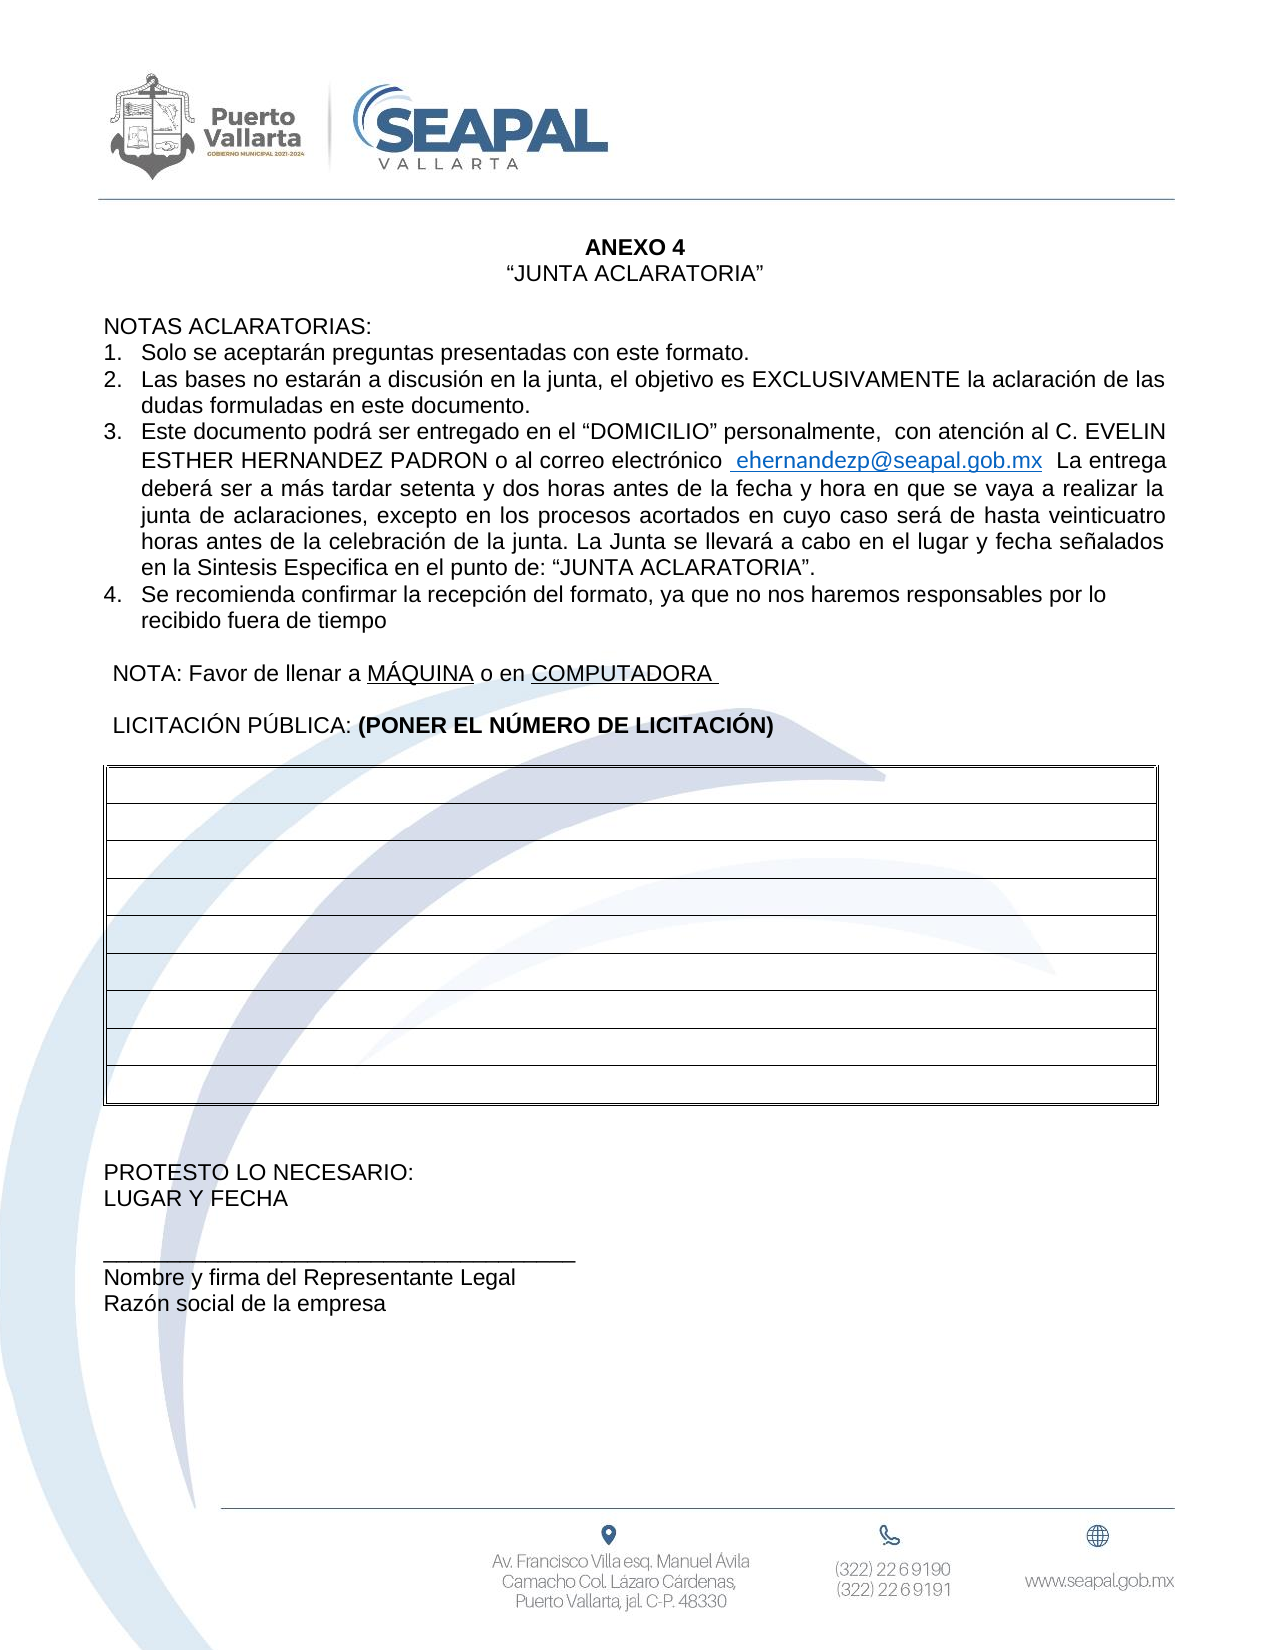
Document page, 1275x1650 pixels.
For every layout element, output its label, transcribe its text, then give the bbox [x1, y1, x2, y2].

table_cell [107, 879, 1156, 915]
table_header NOTA: Favor de llenar a MÁQUINA o en computadora [105, 633, 1157, 686]
text NOTAS ACLARATORIAS: [103, 313, 1166, 339]
table_cell [107, 1029, 1156, 1065]
table_cell [107, 991, 1156, 1028]
list Solo se aceptarán preguntas presentadas con este formato. [103, 339, 1166, 366]
table_cell LICITACIÓN PÚBLICA: (PONER EL NÚMERO DE LICITACIÓN) [105, 686, 1157, 765]
text PROTESTO LO NECESARIO: [103, 1158, 1166, 1185]
text LUGAR Y FECHA [103, 1185, 1166, 1211]
list Las bases no estarán a discusión en la junta, el objetivo es EXCLUSIVAMENTE la aclaración de las dudas formuladas en este documento. [103, 366, 1166, 418]
list Este documento podrá ser entregado en el “DOMICILIO” personalmente, con atención al C. EVELIN ESTHER HERNANDEZ PADRON o al correo electrónico ehernandezp@seapal.gob.mx La entrega deberá ser a más tardar setenta y dos horas antes de la fecha y hora en que se vaya a realizar la junta de aclaraciones, excepto en los procesos acortados en cuyo caso será de hasta veinticuatro horas antes de la celebración de la junta. La Junta se llevará a cabo en el lugar y fecha señalados en la Sintesis Especifica en el punto de: “JUNTA ACLARATORIA”. [103, 418, 1166, 581]
table_cell [107, 916, 1156, 953]
text ANEXO 4 [103, 234, 1166, 260]
table_cell [107, 804, 1156, 840]
picture [0, 0, 1275, 1650]
table_cell [107, 1066, 1156, 1103]
text _____________________________________ [103, 1237, 1166, 1264]
text Razón social de la empresa [103, 1290, 1166, 1317]
table_cell [105, 765, 1157, 803]
text “JUNTA ACLARATORIA” [103, 260, 1166, 287]
table_cell [107, 954, 1156, 990]
table_cell [107, 841, 1156, 878]
text Nombre y firma del Representante Legal [103, 1264, 1166, 1290]
list Se recomienda confirmar la recepción del formato, ya que no nos haremos responsables por lo recibido fuera de tiempo [103, 581, 1166, 633]
